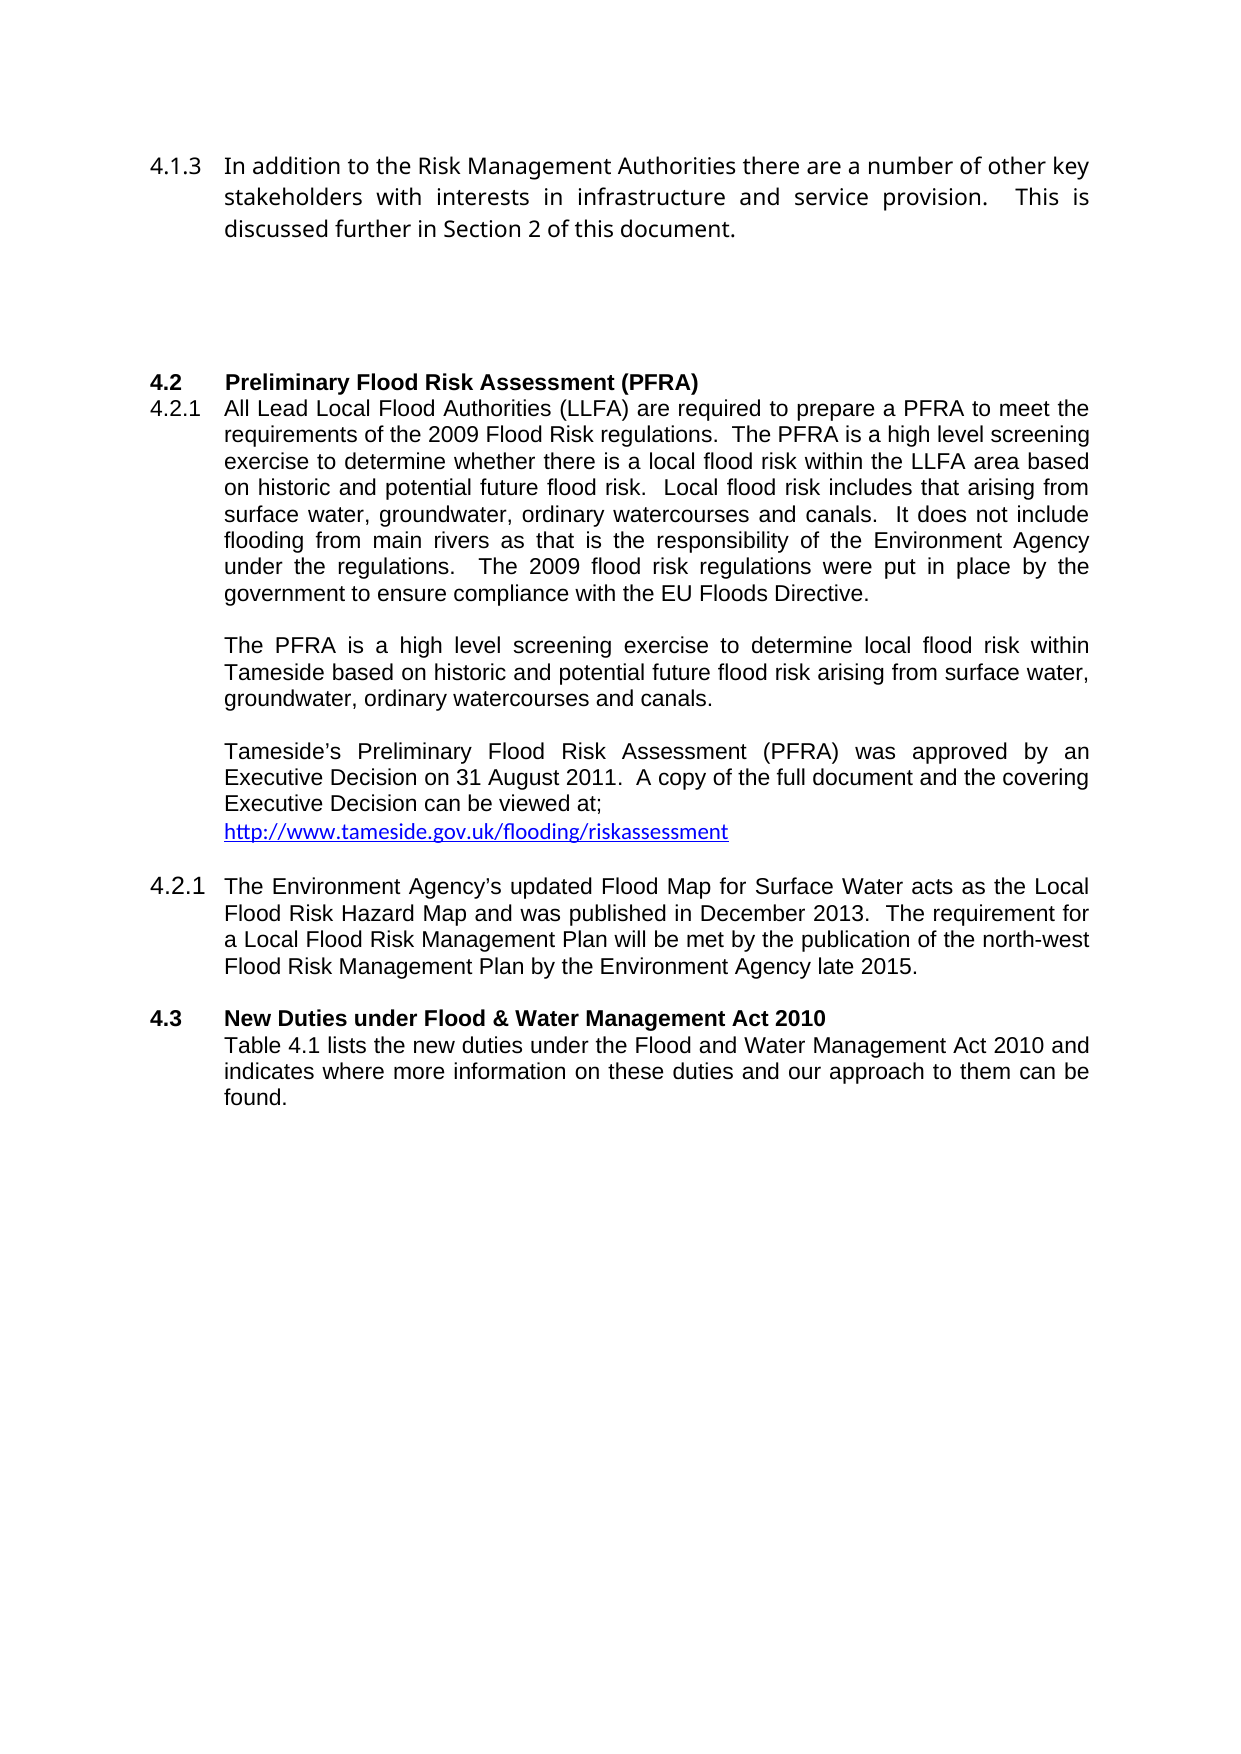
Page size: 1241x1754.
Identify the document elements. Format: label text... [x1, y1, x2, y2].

text The PFRA is a high level screening exercise to determine local flood risk within Tameside based on historic and potential future flood risk arising from surface water, groundwater, ordinary watercourses and canals. [224, 632, 1090, 711]
text Tameside’s Preliminary Flood Risk Assessment (PFRA) was approved by an Executive Decision on 31 August 2011. A copy of the full document and the covering Executive Decision can be viewed at; [224, 738, 1090, 817]
text 4.2.1 All Lead Local Flood Authorities (LLFA) are required to prepare a PFRA to meet the requirements of the 2009 Flood Risk regulations. The PFRA is a high level screening exercise to determine whether there is a local flood risk within the LLFA area based on historic and potential future flood risk. Local flood risk includes that arising from surface water, groundwater, ordinary watercourses and canals. It does not include flooding from main rivers as that is the responsibility of the Environment Agency under the regulations. The 2009 flood risk regulations were put in place by the government to ensure compliance with the EU Floods Directive. [150, 395, 1090, 606]
text 4.2 Preliminary Flood Risk Assessment (PFRA) [150, 369, 1090, 395]
text 4.1.3 In addition to the Risk Management Authorities there are a number of other key stakeholders with interests in infrastructure and service provision. This is discussed further in Section 2 of this document. [150, 150, 1090, 244]
text 4.2.1 The Environment Agency’s updated Flood Map for Surface Water acts as the Local Flood Risk Hazard Map and was published in December 2013. The requirement for a Local Flood Risk Management Plan will be met by the publication of the north-west Flood Risk Management Plan by the Environment Agency late 2015. [150, 871, 1090, 979]
text http://www.tameside.gov.uk/flooding/riskassessment [224, 817, 1090, 845]
text 4.3 New Duties under Flood & Water Management Act 2010 [150, 1005, 1090, 1032]
text Table 4.1 lists the new duties under the Flood and Water Management Act 2010 and indicates where more information on these duties and our approach to them can be found. [150, 1032, 1090, 1111]
